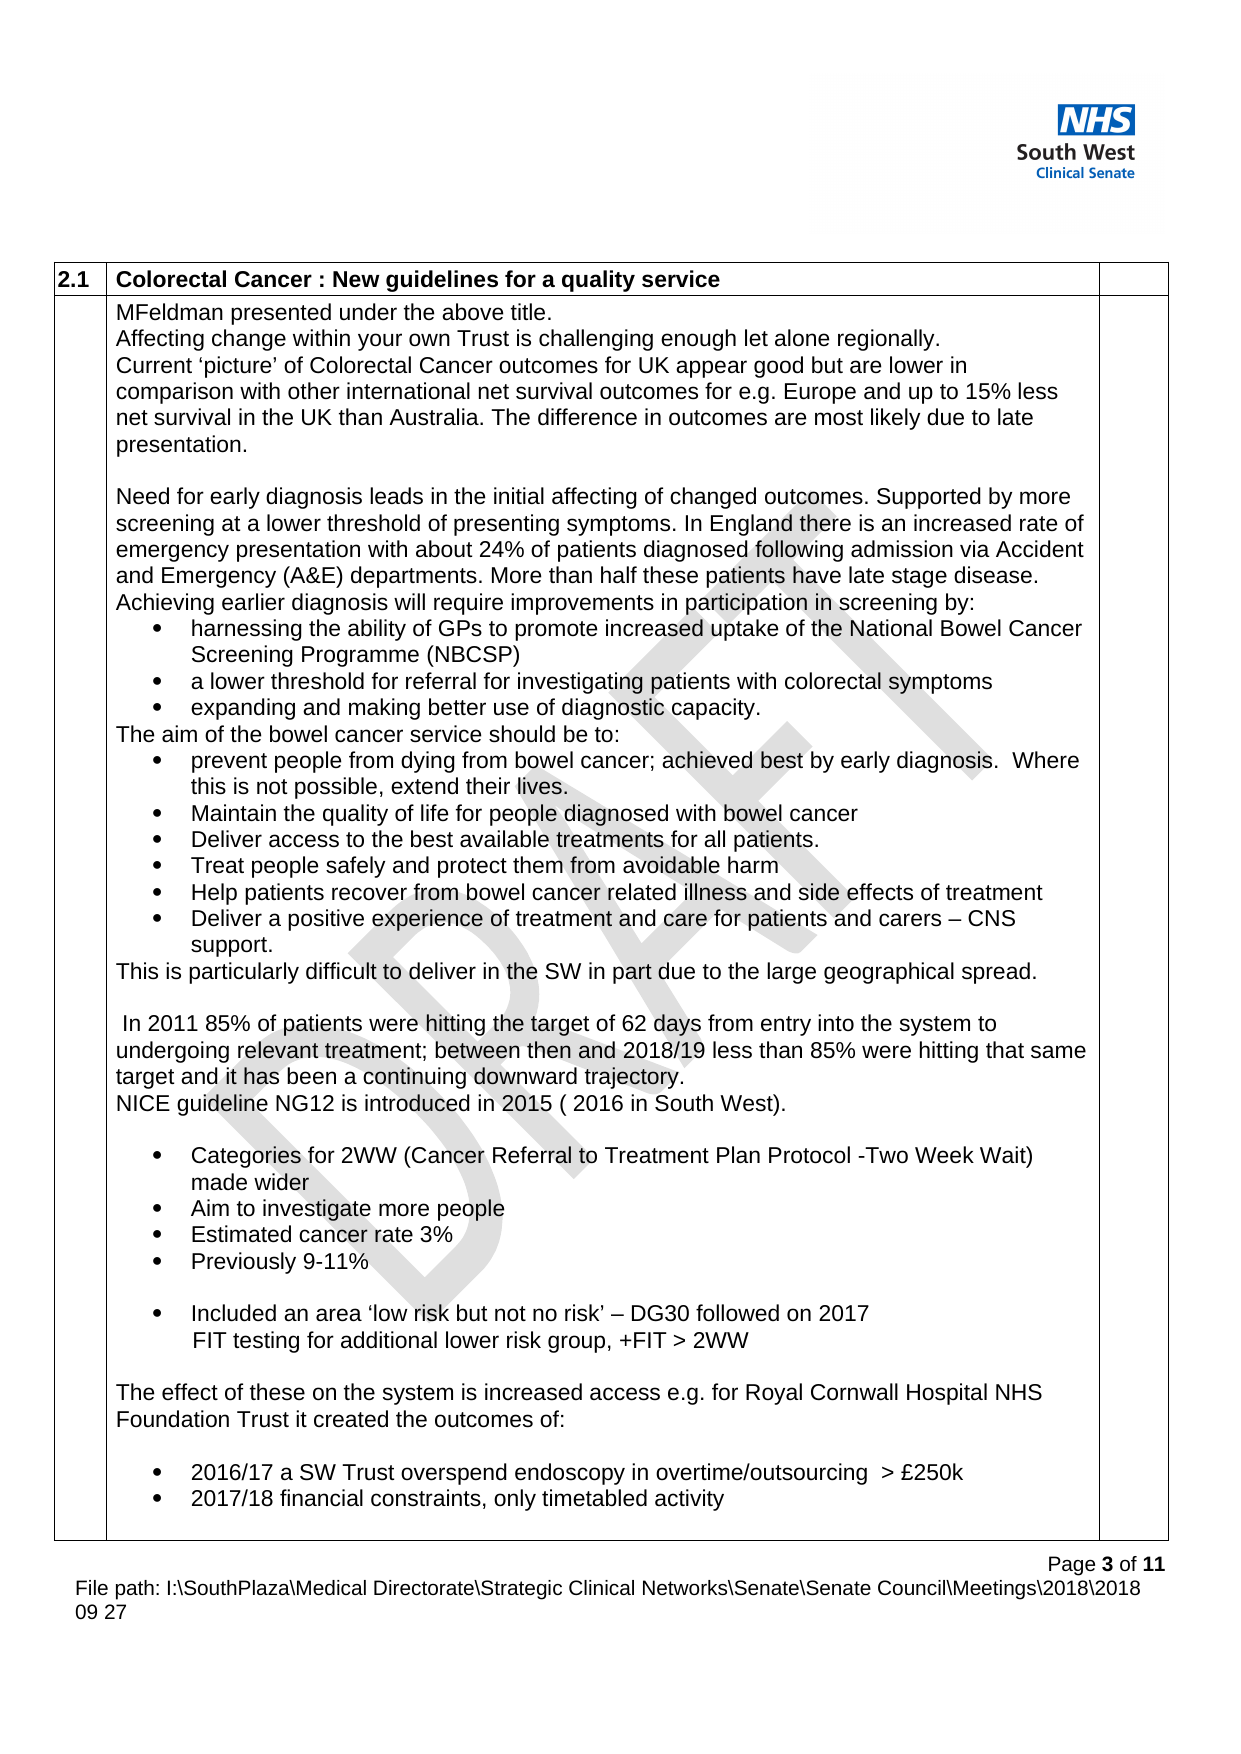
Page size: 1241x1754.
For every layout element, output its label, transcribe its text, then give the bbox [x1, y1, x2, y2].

table_header 2.1 [55, 263, 106, 295]
table_cell [1100, 296, 1168, 1540]
table_header [1100, 263, 1168, 295]
table_cell [55, 296, 106, 1540]
table_header Colorectal Cancer : New guidelines for a quality service [107, 263, 1099, 295]
picture [809, 73, 1166, 234]
